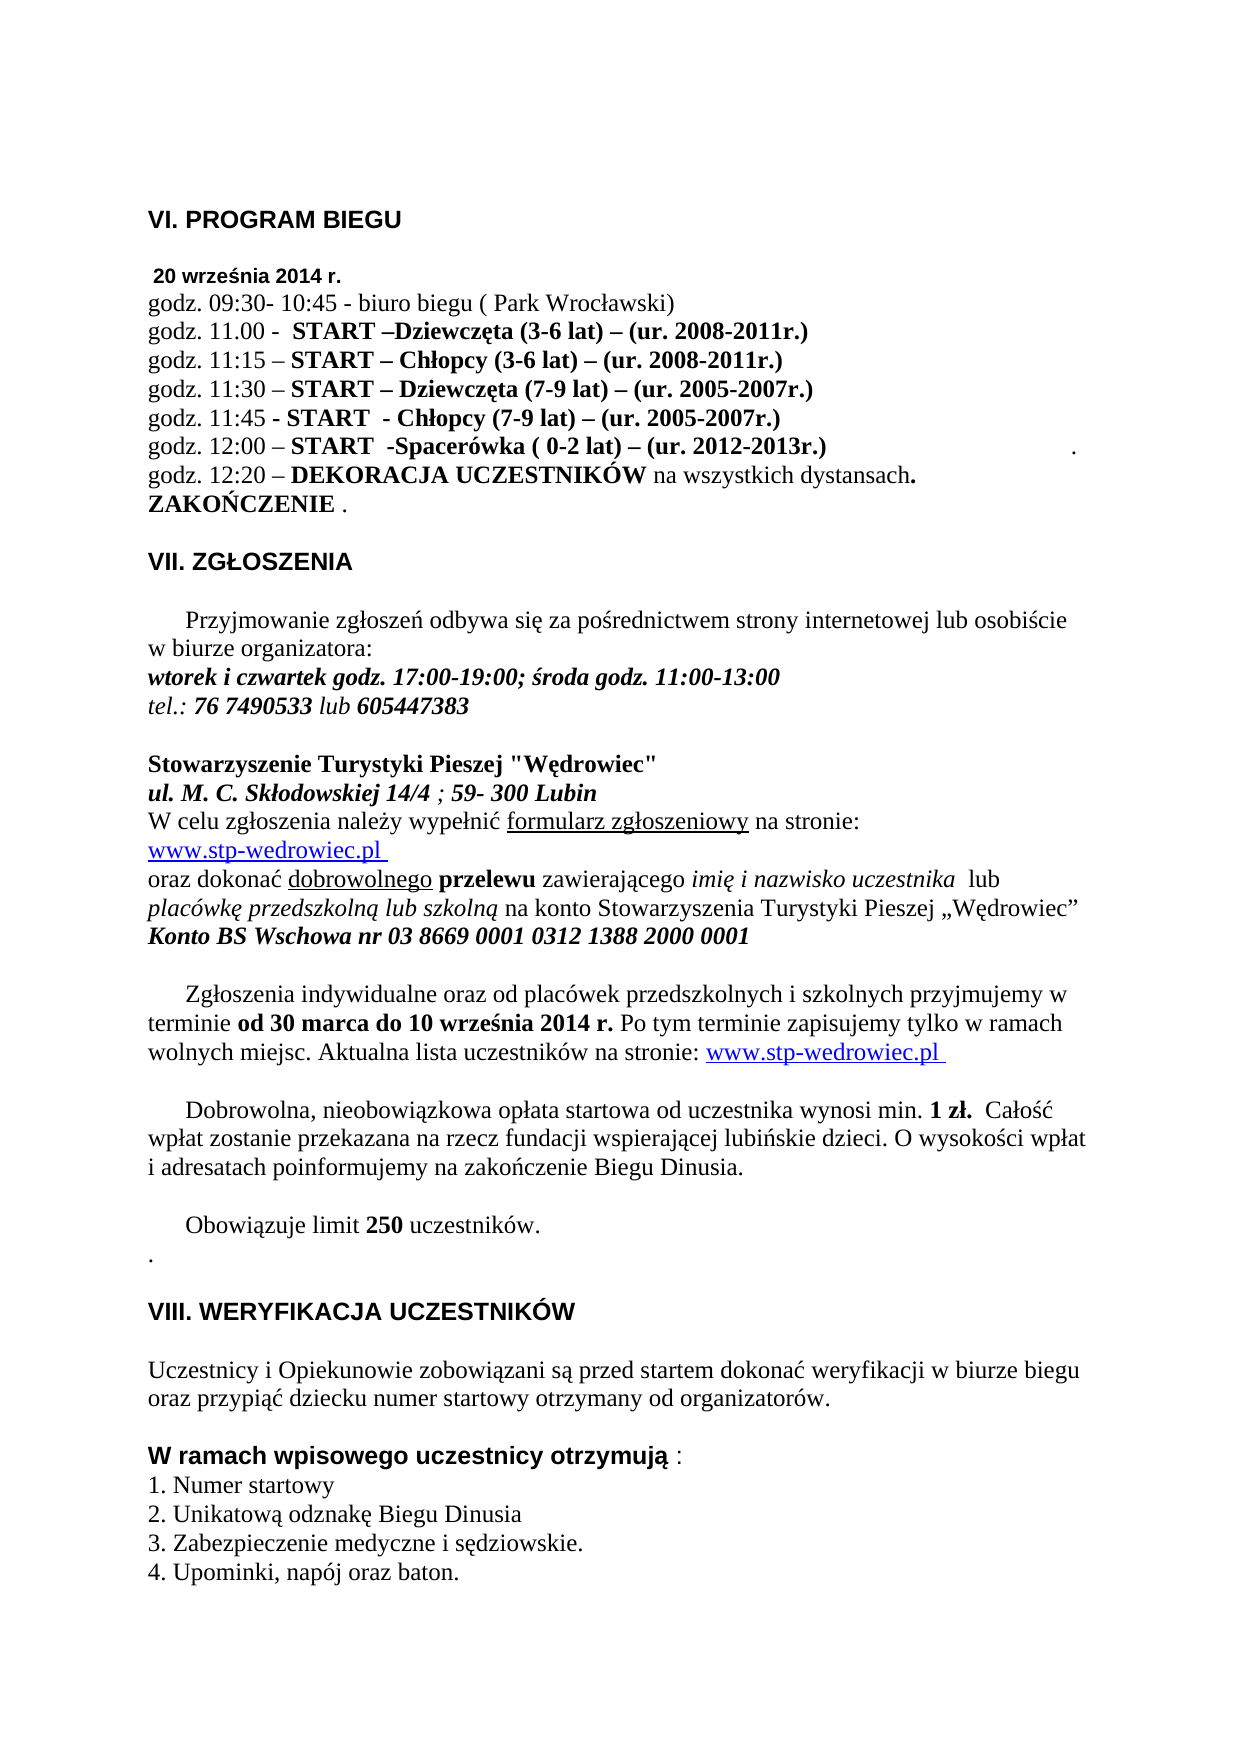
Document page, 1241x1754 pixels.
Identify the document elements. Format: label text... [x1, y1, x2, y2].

text Stowarzyszenie Turystyki Pieszej "Wędrowiec" ul. M. C. Skłodowskiej 14/4 ; 59- 300 Lubin W celu zgłoszenia należy wypełnić formularz zgłoszeniowy na stronie: www.stp-wedrowiec.pl oraz dokonać dobrowolnego przelewu zawierającego imię i nazwisko uczestnika lub placówkę przedszkolną lub szkolną na konto Stowarzyszenia Turystyki Pieszej „Wędrowiec” Konto BS Wschowa nr 03 8669 0001 0312 1388 2000 0001 [148, 749, 1093, 950]
text VII. ZGŁOSZENIA [148, 547, 1093, 576]
text Przyjmowanie zgłoszeń odbywa się za pośrednictwem strony internetowej lub osobiście w biurze organizatora: wtorek i czwartek godz. 17:00-19:00; środa godz. 11:00-13:00 tel.: 76 7490533 lub 605447383 [148, 605, 1093, 720]
text Zgłoszenia indywidualne oraz od placówek przedszkolnych i szkolnych przyjmujemy w terminie od 30 marca do 10 września 2014 r. Po tym terminie zapisujemy tylko w ramach wolnych miejsc. Aktualna lista uczestników na stronie: www.stp-wedrowiec.pl [148, 979, 1093, 1066]
text 20 września 2014 r. godz. 09:30- 10:45 - biuro biegu ( Park Wrocławski) godz. 11.00 - START –Dziewczęta (3-6 lat) – (ur. 2008-2011r.) godz. 11:15 – START – Chłopcy (3-6 lat) – (ur. 2008-2011r.) godz. 11:30 – START – Dziewczęta (7-9 lat) – (ur. 2005-2007r.) godz. 11:45 - START - Chłopcy (7-9 lat) – (ur. 2005-2007r.) godz. 12:00 – START -Spacerówka ( 0-2 lat) – (ur. 2012-2013r.) . godz. 12:20 – DEKORACJA UCZESTNIKÓW na wszystkich dystansach. ZAKOŃCZENIE . [148, 263, 1093, 518]
text Dobrowolna, nieobowiązkowa opłata startowa od uczestnika wynosi min. 1 zł. Całość wpłat zostanie przekazana na rzecz fundacji wspierającej lubińskie dzieci. O wysokości wpłat i adresatach poinformujemy na zakończenie Biegu Dinusia. [148, 1095, 1093, 1181]
text VI. PROGRAM BIEGU [148, 206, 1093, 234]
text Uczestnicy i Opiekunowie zobowiązani są przed startem dokonać weryfikacji w biurze biegu oraz przypiąć dziecku numer startowy otrzymany od organizatorów. [148, 1355, 1093, 1412]
text Obowiązuje limit 250 uczestników. . [148, 1210, 1093, 1268]
text W ramach wpisowego uczestnicy otrzymują : 1. Numer startowy 2. Unikatową odznakę Biegu Dinusia 3. Zabezpieczenie medyczne i sędziowskie. 4. Upominki, napój oraz baton. [148, 1441, 1093, 1585]
text VIII. WERYFIKACJA UCZESTNIKÓW [148, 1297, 1093, 1326]
